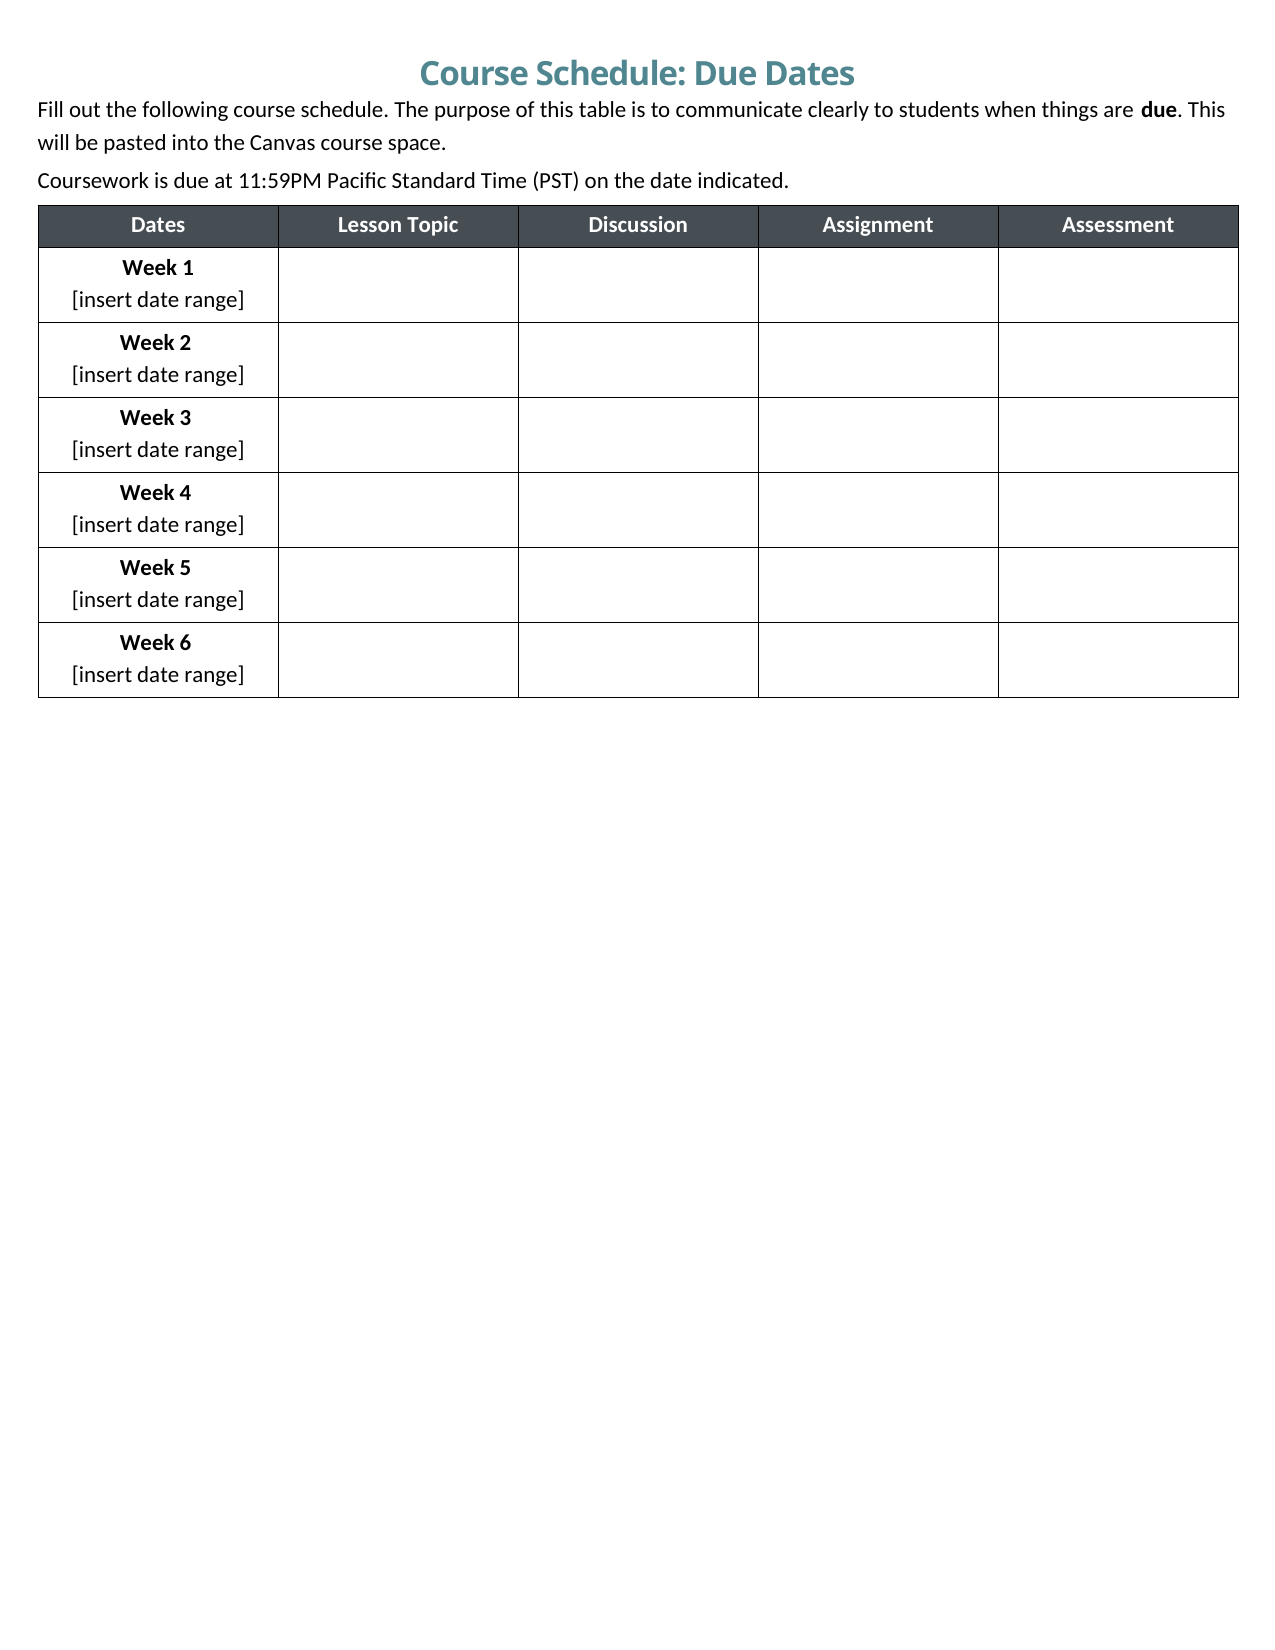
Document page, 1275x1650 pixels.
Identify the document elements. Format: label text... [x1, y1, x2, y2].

table_cell [999, 248, 1238, 322]
text Coursework is due at 11:59PM Pacific Standard Time (PST) on the date indicated. [37, 166, 1237, 194]
table_cell Week 4 [insert date range] [39, 473, 278, 547]
table_cell [759, 548, 998, 622]
table_header Assessment [999, 206, 1238, 247]
table_cell [519, 398, 758, 472]
table_cell [759, 323, 998, 397]
table_cell Week 5 [insert date range] [39, 548, 278, 622]
table_header Lesson Topic [279, 206, 518, 247]
table_cell [759, 473, 998, 547]
table_cell [759, 248, 998, 322]
table_cell [999, 398, 1238, 472]
table_cell Week 6 [insert date range] [39, 623, 278, 697]
table_cell [279, 548, 518, 622]
subtitle Course Schedule: Due Dates [37, 50, 1237, 95]
table_cell Week 3 [insert date range] [39, 398, 278, 472]
table_header Discussion [519, 206, 758, 247]
table_cell [519, 473, 758, 547]
table_cell [759, 398, 998, 472]
table_cell [999, 473, 1238, 547]
table_cell [519, 548, 758, 622]
table_cell Week 2 [insert date range] [39, 323, 278, 397]
table_cell [519, 248, 758, 322]
table_header Assignment [759, 206, 998, 247]
table_cell [999, 623, 1238, 697]
text Fill out the following course schedule. The purpose of this table is to communicate clearly to students when things are due. This will be pasted into the Canvas course space. [37, 95, 1237, 156]
table_cell [519, 323, 758, 397]
table_cell [279, 623, 518, 697]
table_cell [999, 548, 1238, 622]
table_cell [999, 323, 1238, 397]
table_cell [279, 323, 518, 397]
table_cell [279, 473, 518, 547]
table_cell [759, 623, 998, 697]
table_header Dates [39, 206, 278, 247]
table_cell Week 1 [insert date range] [39, 248, 278, 322]
table_cell [279, 248, 518, 322]
table_cell [279, 398, 518, 472]
table_cell [519, 623, 758, 697]
